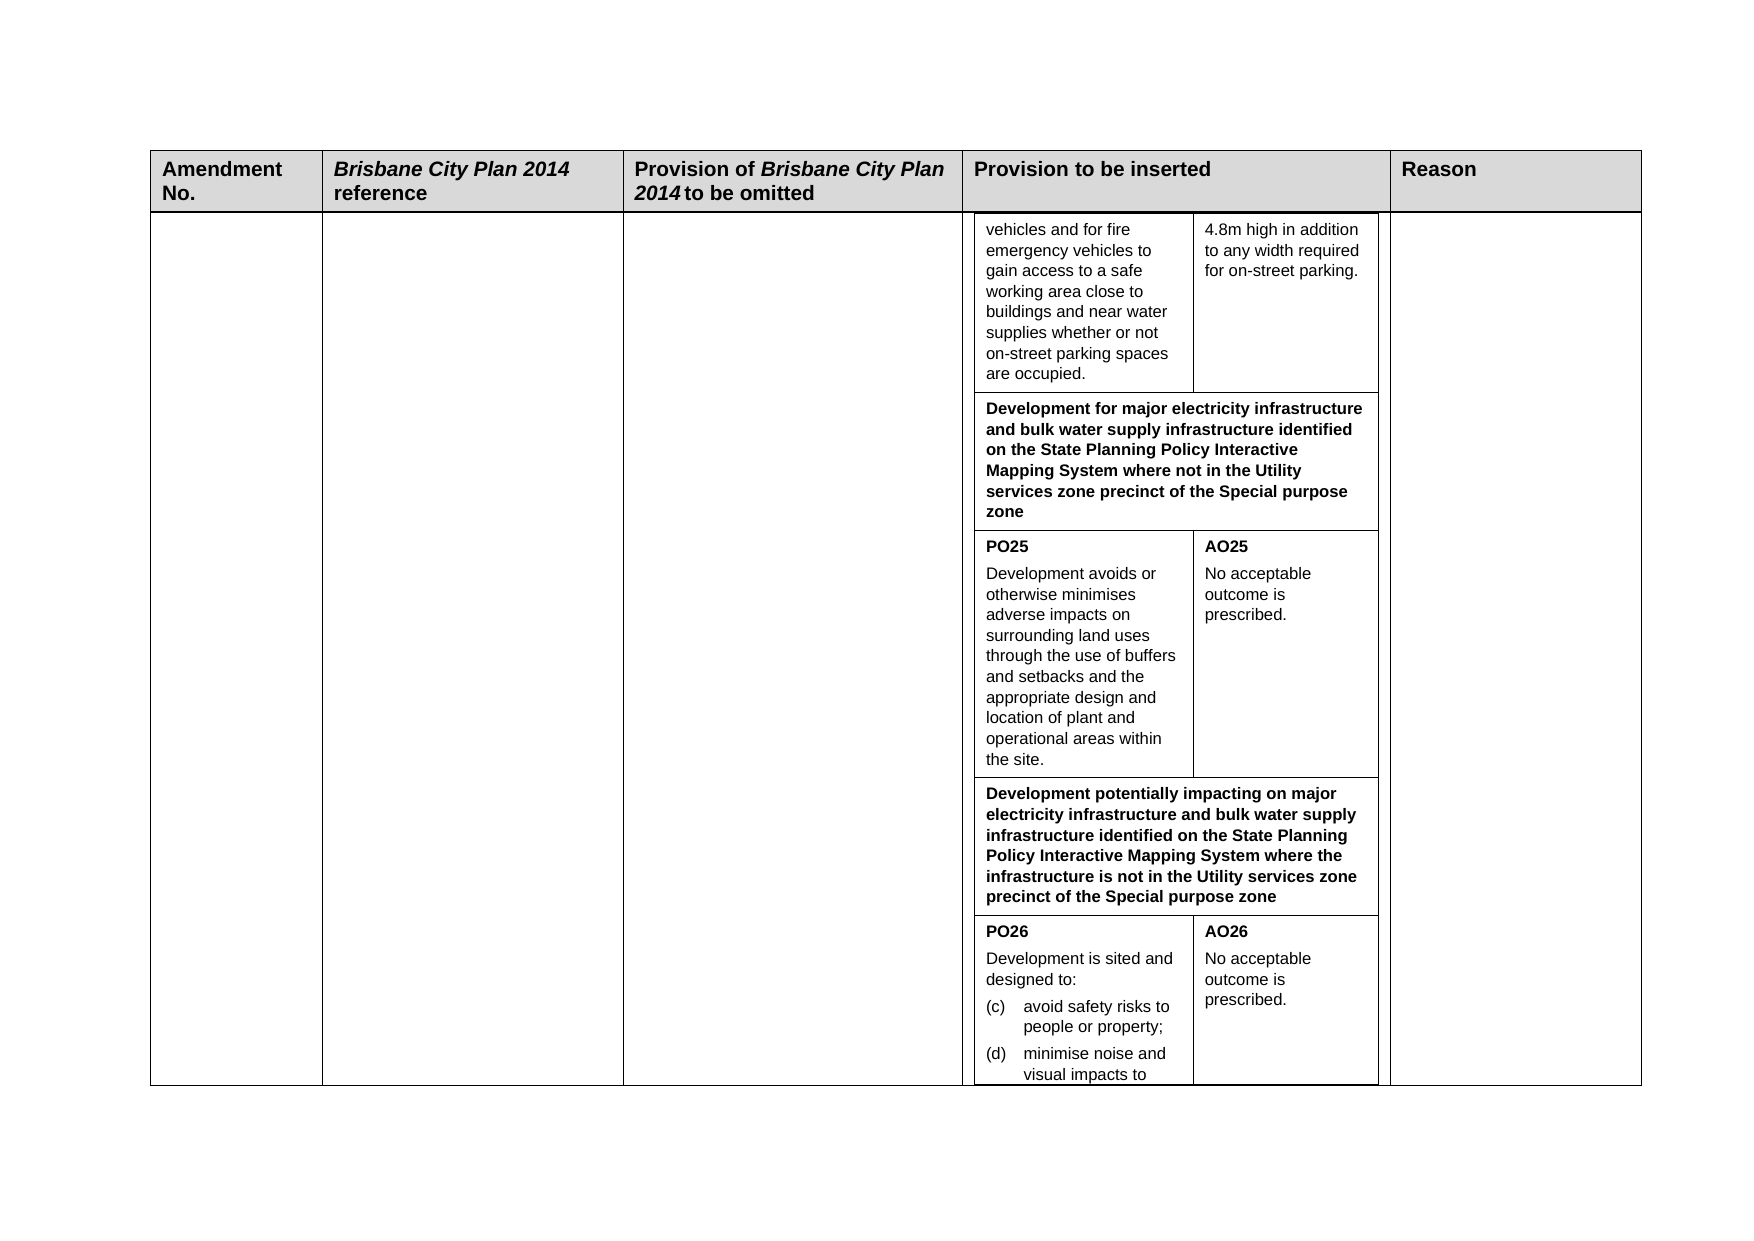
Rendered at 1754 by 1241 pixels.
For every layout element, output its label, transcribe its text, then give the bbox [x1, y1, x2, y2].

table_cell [323, 213, 623, 1085]
table_cell after PO22, insert: ‘ ’ [975, 214, 1193, 392]
table_header Provision to be inserted [963, 151, 1390, 211]
table_header Amendment No. [151, 151, 322, 211]
table_header Provision of Brisbane City Plan 2014 to be omitted [624, 151, 962, 211]
table_header Reason [1391, 151, 1641, 211]
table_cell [1391, 213, 1641, 1085]
table_cell [151, 213, 322, 1085]
table_cell after PO22, insert: ‘ ’ [975, 916, 1193, 1084]
table_cell after PO22, insert: ‘ ’ [975, 531, 1193, 777]
table_cell after PO22, insert: ‘ ’ [975, 778, 1378, 915]
table_cell after PO22, insert: ‘ ’ [1194, 531, 1378, 777]
table_cell [624, 213, 962, 1085]
table_header Brisbane City Plan 2014 reference [323, 151, 623, 211]
table_cell after PO22, insert: ‘ ’ [1194, 916, 1378, 1084]
table_cell after PO22, insert: ‘ ’ [1194, 214, 1378, 392]
table_cell after PO22, insert: ‘ ’ [975, 393, 1378, 530]
